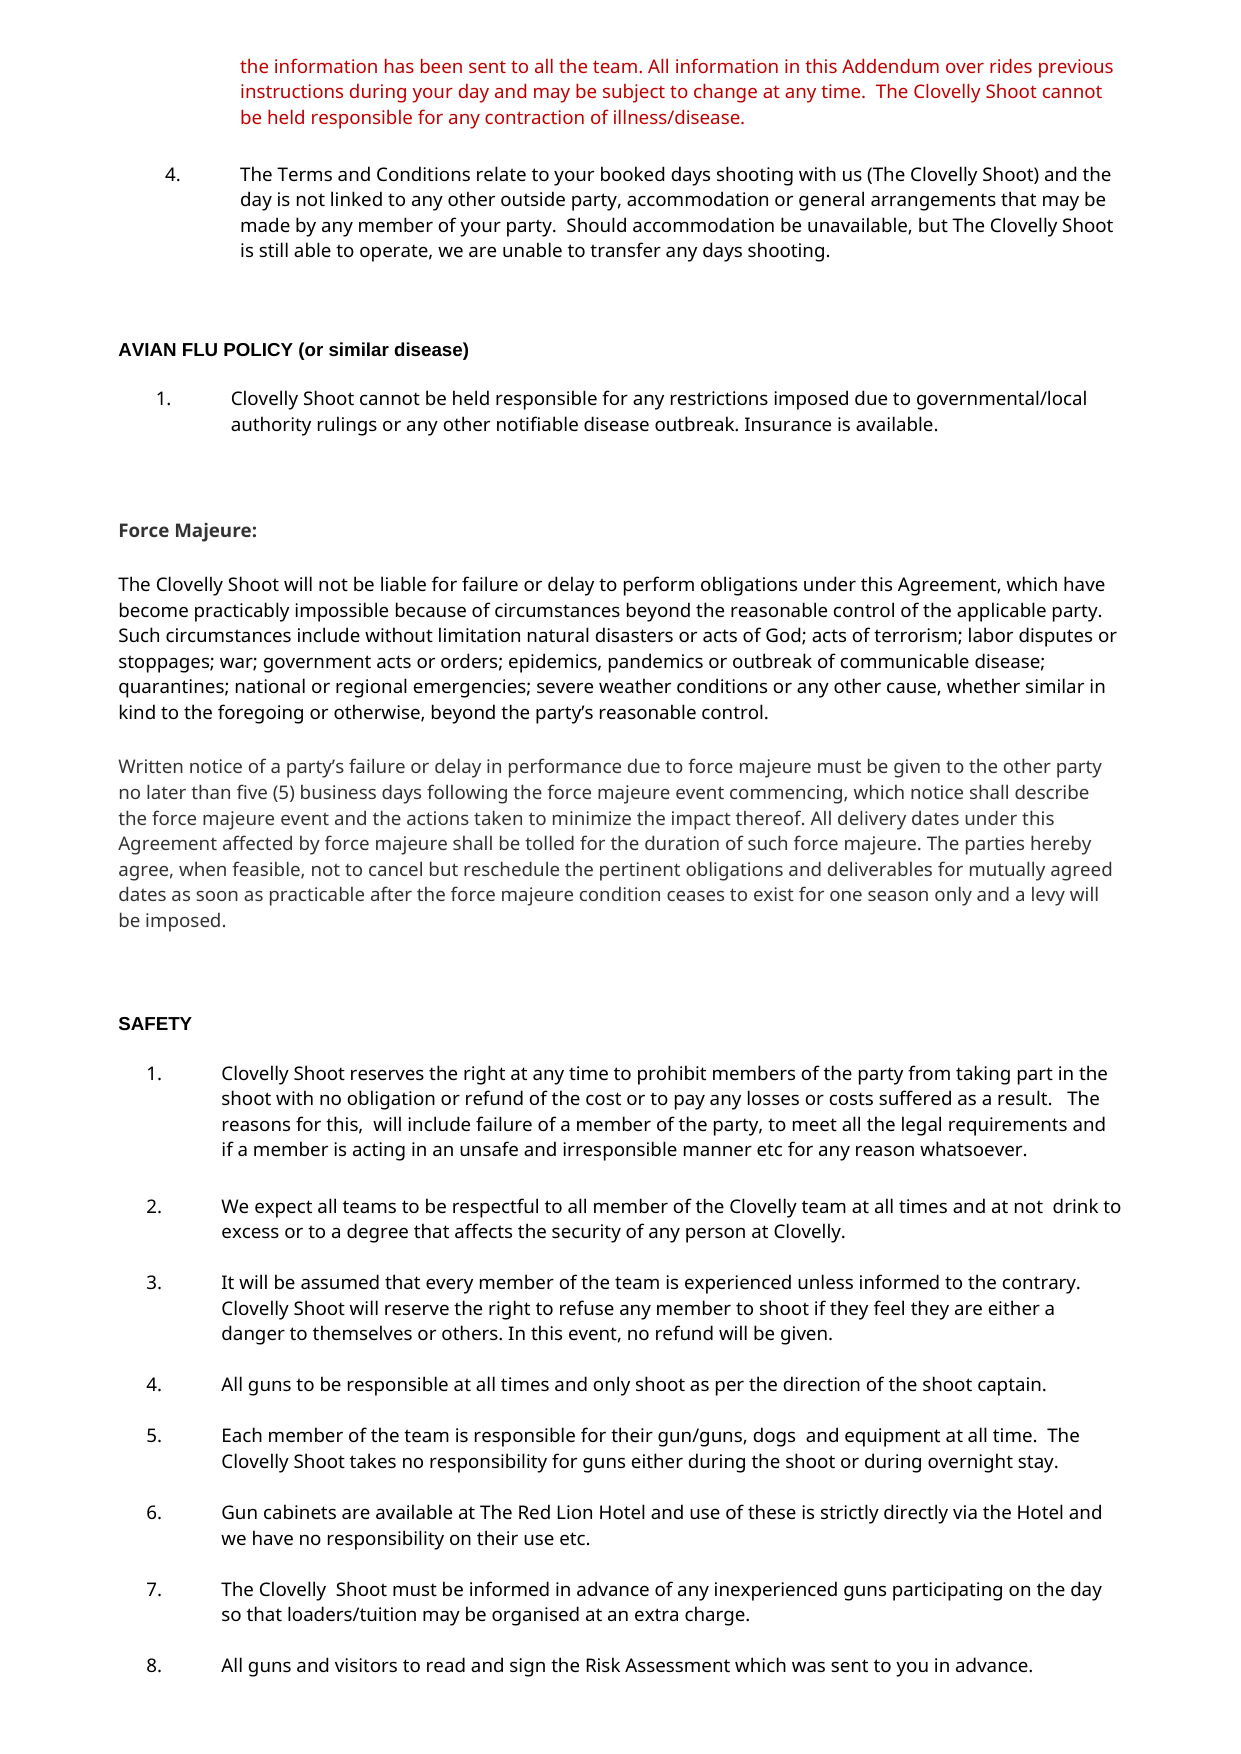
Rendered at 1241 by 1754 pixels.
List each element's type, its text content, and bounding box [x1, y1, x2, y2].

list Clovelly Shoot reserves the right at any time to prohibit members of the party from taking part in the shoot with no obligation or refund of the cost or to pay any losses or costs suffered as a result. The reasons for this, will include failure of a member of the party, to meet all the legal requirements and if a member is acting in an unsafe and irresponsible manner etc for any reason whatsoever. [146, 1060, 1122, 1193]
list Gun cabinets are available at The Red Lion Hotel and use of these is strictly directly via the Hotel and we have no responsibility on their use etc. [146, 1499, 1122, 1550]
list The Terms and Conditions relate to your booked days shooting with us (The Clovelly Shoot) and the day is not linked to any other outside party, accommodation or general arrangements that may be made by any member of your party. Should accommodation be unavailable, but The Clovelly Shoot is still able to operate, we are unable to transfer any days shooting. [165, 161, 1122, 263]
list Each member of the team is responsible for their gun/guns, dogs and equipment at all time. The Clovelly Shoot takes no responsibility for guns either during the shoot or during overnight stay. [146, 1423, 1122, 1474]
list The Clovelly Shoot must be informed in advance of any inexperienced guns participating on the day so that loaders/tuition may be organised at an extra charge. [146, 1576, 1122, 1627]
subtitle SAFETY [118, 1013, 1122, 1034]
list All guns to be responsible at all times and only shoot as per the direction of the shoot captain. [146, 1372, 1122, 1397]
list Clovelly Shoot cannot be held responsible for any restrictions imposed due to governmental/local authority rulings or any other notifiable disease outbreak. Insurance is available. [156, 386, 1122, 437]
text Written notice of a party’s failure or delay in performance due to force majeure must be given to the other party no later than five (5) business days following the force majeure event commencing, which notice shall describe the force majeure event and the actions taken to minimize the impact thereof. All delivery dates under this Agreement affected by force majeure shall be tolled for the duration of such force majeure. The parties hereby agree, when feasible, not to cancel but reschedule the pertinent obligations and deliverables for mutually agreed dates as soon as practicable after the force majeure condition ceases to exist for one season only and a levy will be imposed. [118, 754, 1122, 932]
text Force Majeure: [118, 517, 1122, 542]
list It will be assumed that every member of the team is experienced unless informed to the contrary. Clovelly Shoot will reserve the right to refuse any member to shoot if they feel they are either a danger to themselves or others. In this event, no refund will be given. [146, 1270, 1122, 1346]
text The Clovelly Shoot will not be liable for failure or delay to perform obligations under this Agreement, which have become practicably impossible because of circumstances beyond the reasonable control of the applicable party. Such circumstances include without limitation natural disasters or acts of God; acts of terrorism; labor disputes or stoppages; war; government acts or orders; epidemics, pandemics or outbreak of communicable disease; quarantines; national or regional emergencies; severe weather conditions or any other cause, whether similar in kind to the foregoing or otherwise, beyond the party’s reasonable control. [118, 572, 1122, 725]
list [165, 53, 1122, 161]
list We expect all teams to be respectful to all member of the Clovelly team at all times and at not drink to excess or to a degree that affects the security of any person at Clovelly. [146, 1193, 1122, 1244]
list All guns and visitors to read and sign the Risk Assessment which was sent to you in advance. [146, 1652, 1122, 1678]
subtitle AVIAN FLU POLICY (or similar disease) [118, 338, 1122, 360]
